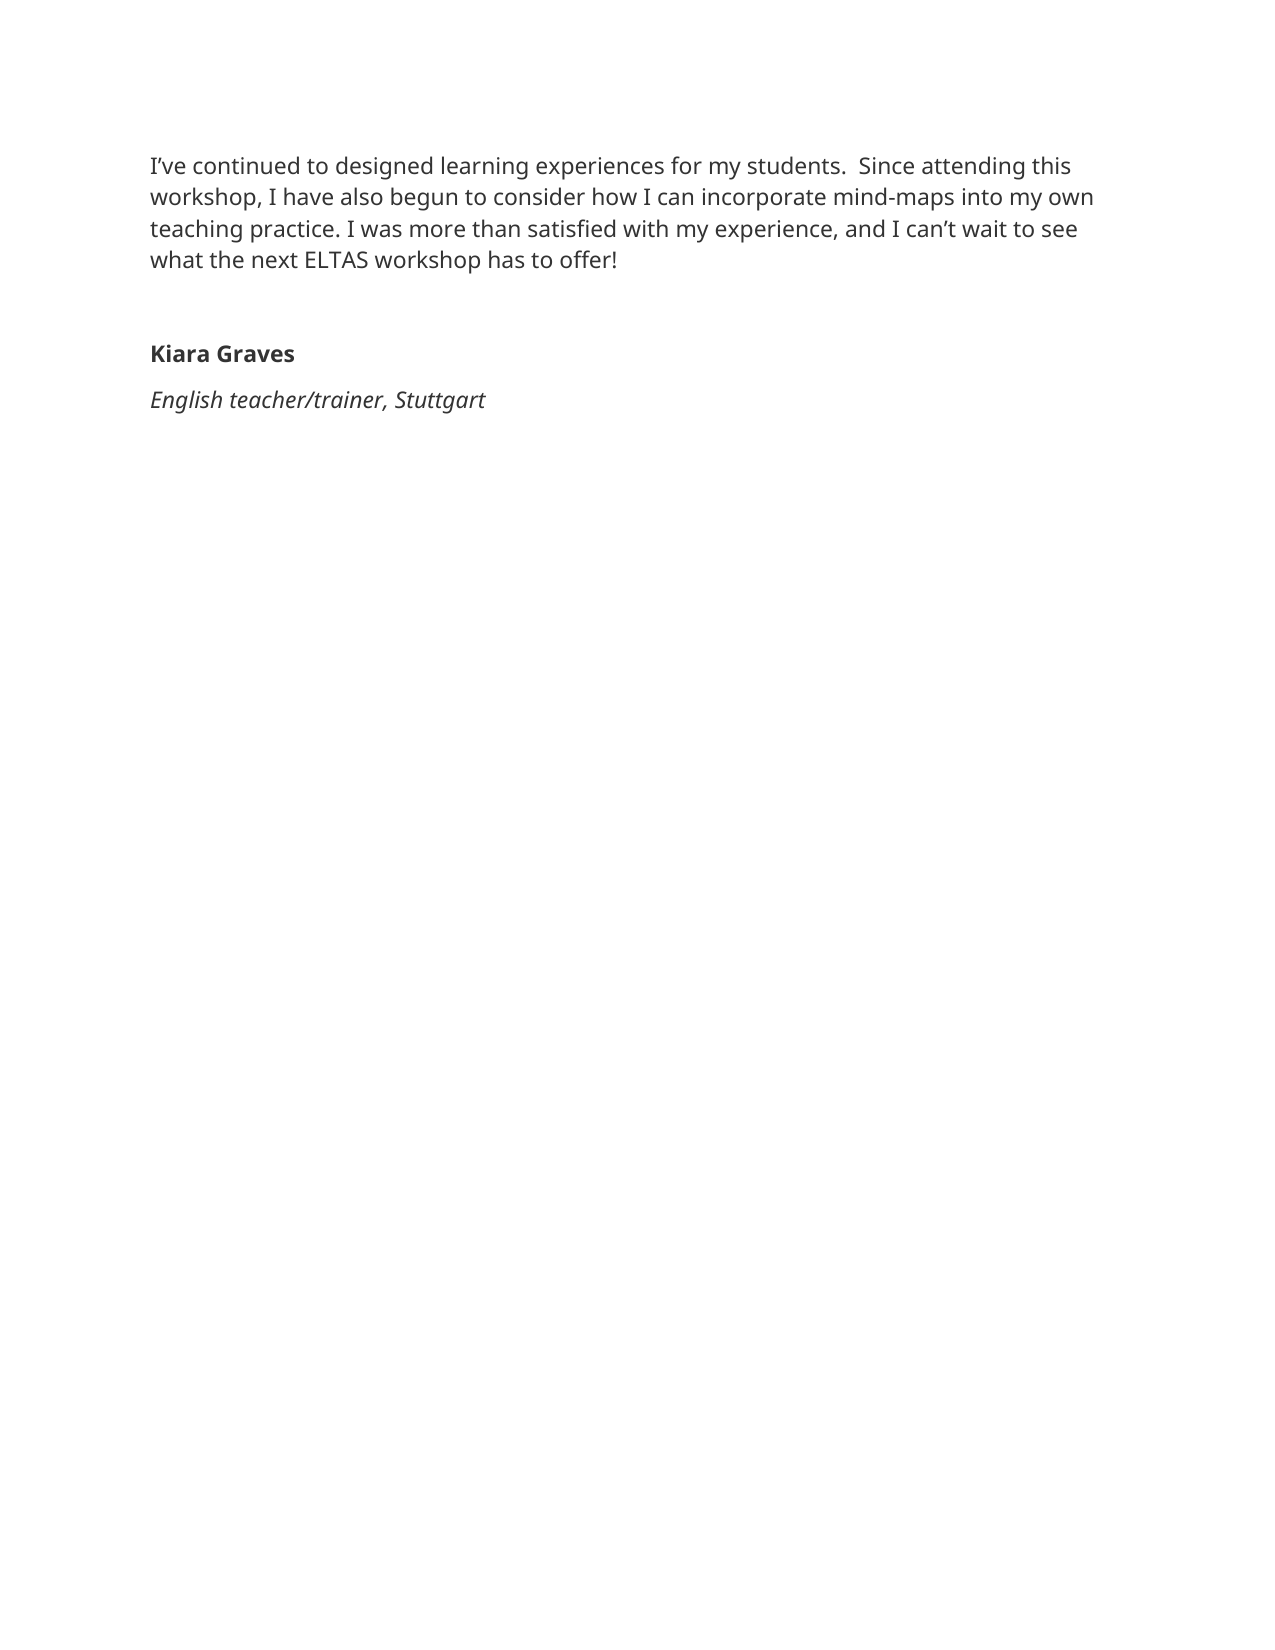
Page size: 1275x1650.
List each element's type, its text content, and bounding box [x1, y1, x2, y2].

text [150, 150, 1125, 275]
text English teacher/trainer, Stuttgart [150, 384, 1125, 416]
text Kiara Graves [150, 337, 1125, 369]
